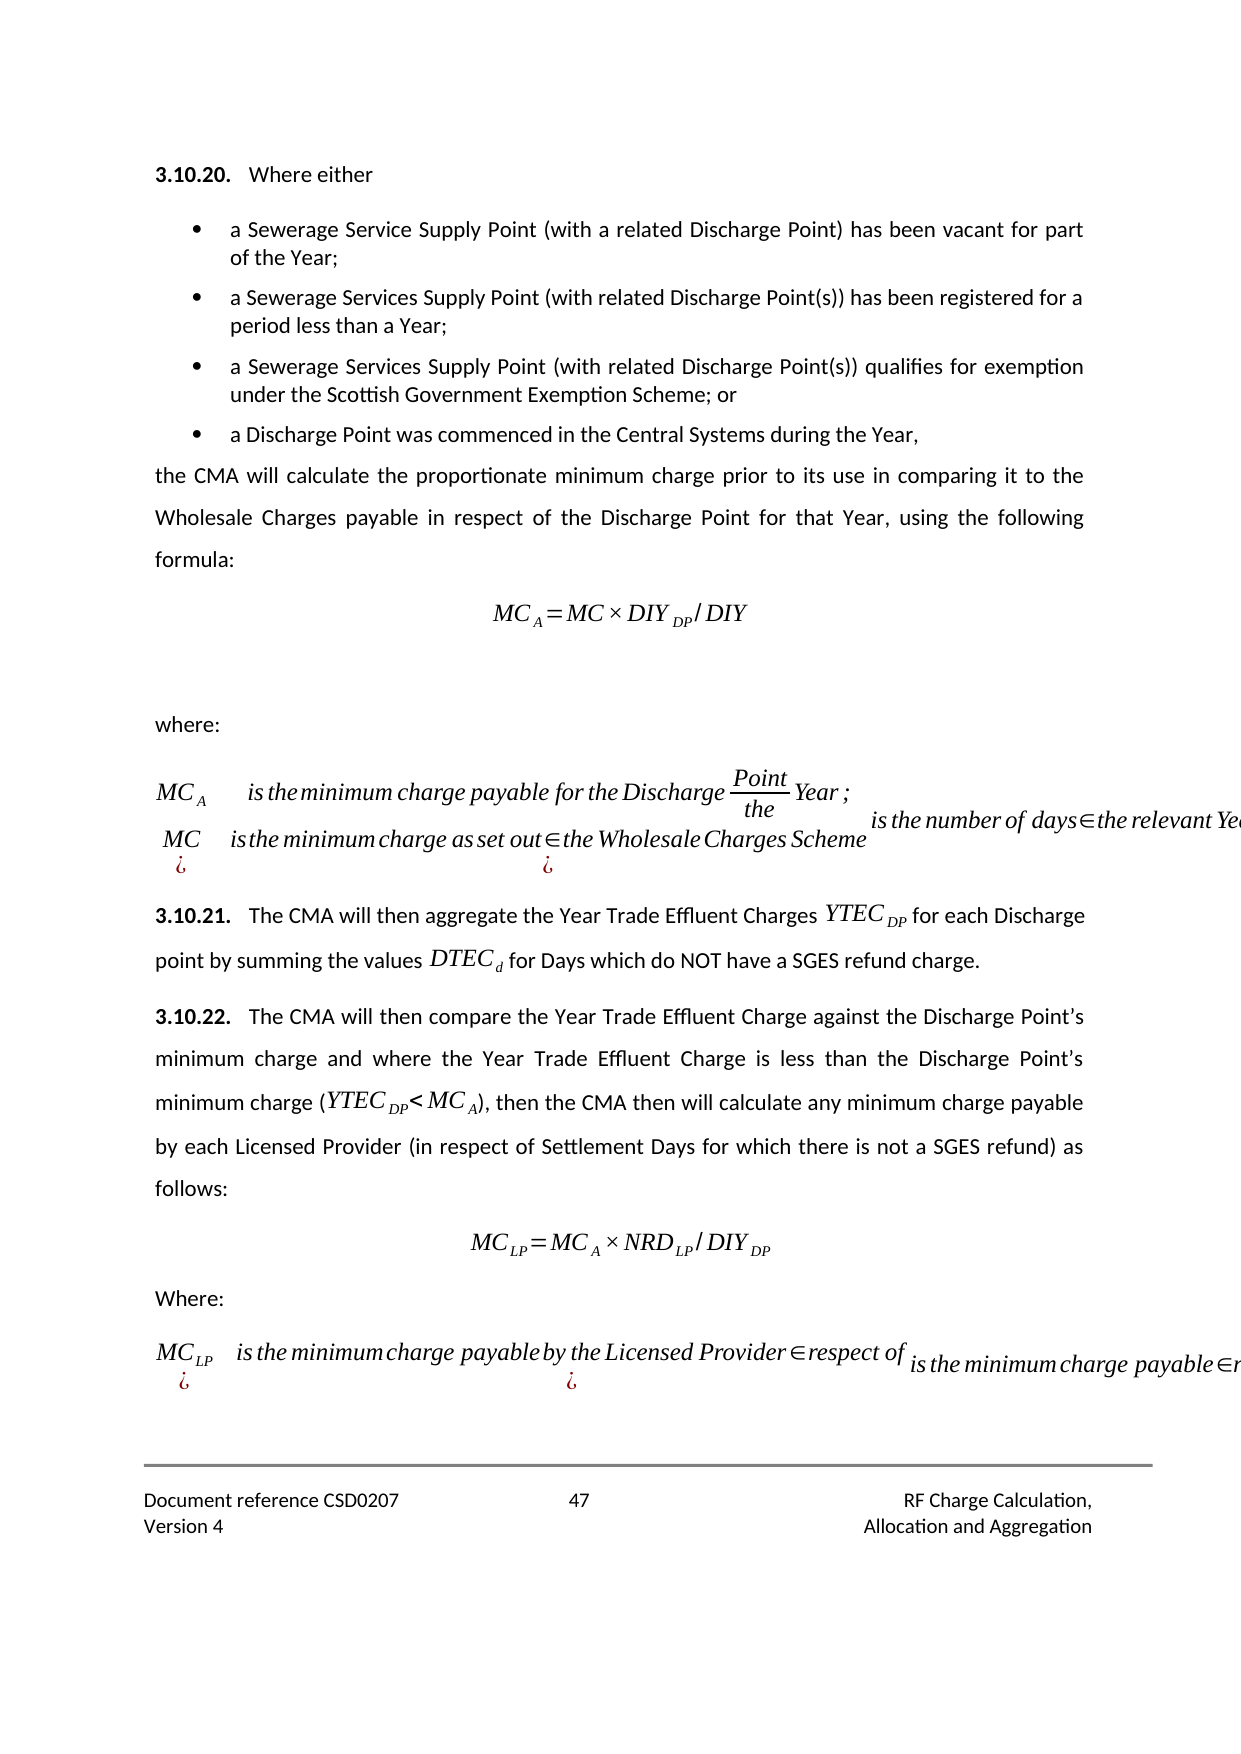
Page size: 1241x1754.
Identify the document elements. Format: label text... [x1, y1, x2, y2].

list a Sewerage Services Supply Point (with related Discharge Point(s)) has been registered for a period less than a Year; [193, 283, 1085, 339]
list a Discharge Point was commenced in the Central Systems during the Year, [193, 421, 1085, 448]
text where: [155, 710, 1086, 738]
list The CMA will then aggregate the Year Trade Effluent Charges for each Discharge point by summing the values for Days which do NOT have a SGES refund charge. [155, 899, 1086, 976]
list a Sewerage Service Supply Point (with a related Discharge Point) has been vacant for part of the Year; [193, 215, 1085, 271]
text the CMA will calculate the proportionate minimum charge prior to its use in comparing it to the Wholesale Charges payable in respect of the Discharge Point for that Year, using the following formula: [155, 461, 1086, 573]
list The CMA will then compare the Year Trade Effluent Charge against the Discharge Point’s minimum charge and where the Year Trade Effluent Charge is less than the Discharge Point’s minimum charge (), then the CMA then will calculate any minimum charge payable by each Licensed Provider (in respect of Settlement Days for which there is not a SGES refund) as follows: [155, 1002, 1086, 1202]
list a Sewerage Services Supply Point (with related Discharge Point(s)) qualifies for exemption under the Scottish Government Exemption Scheme; or [193, 352, 1085, 408]
text Where: [155, 1284, 1086, 1312]
list Where either [155, 160, 1086, 188]
